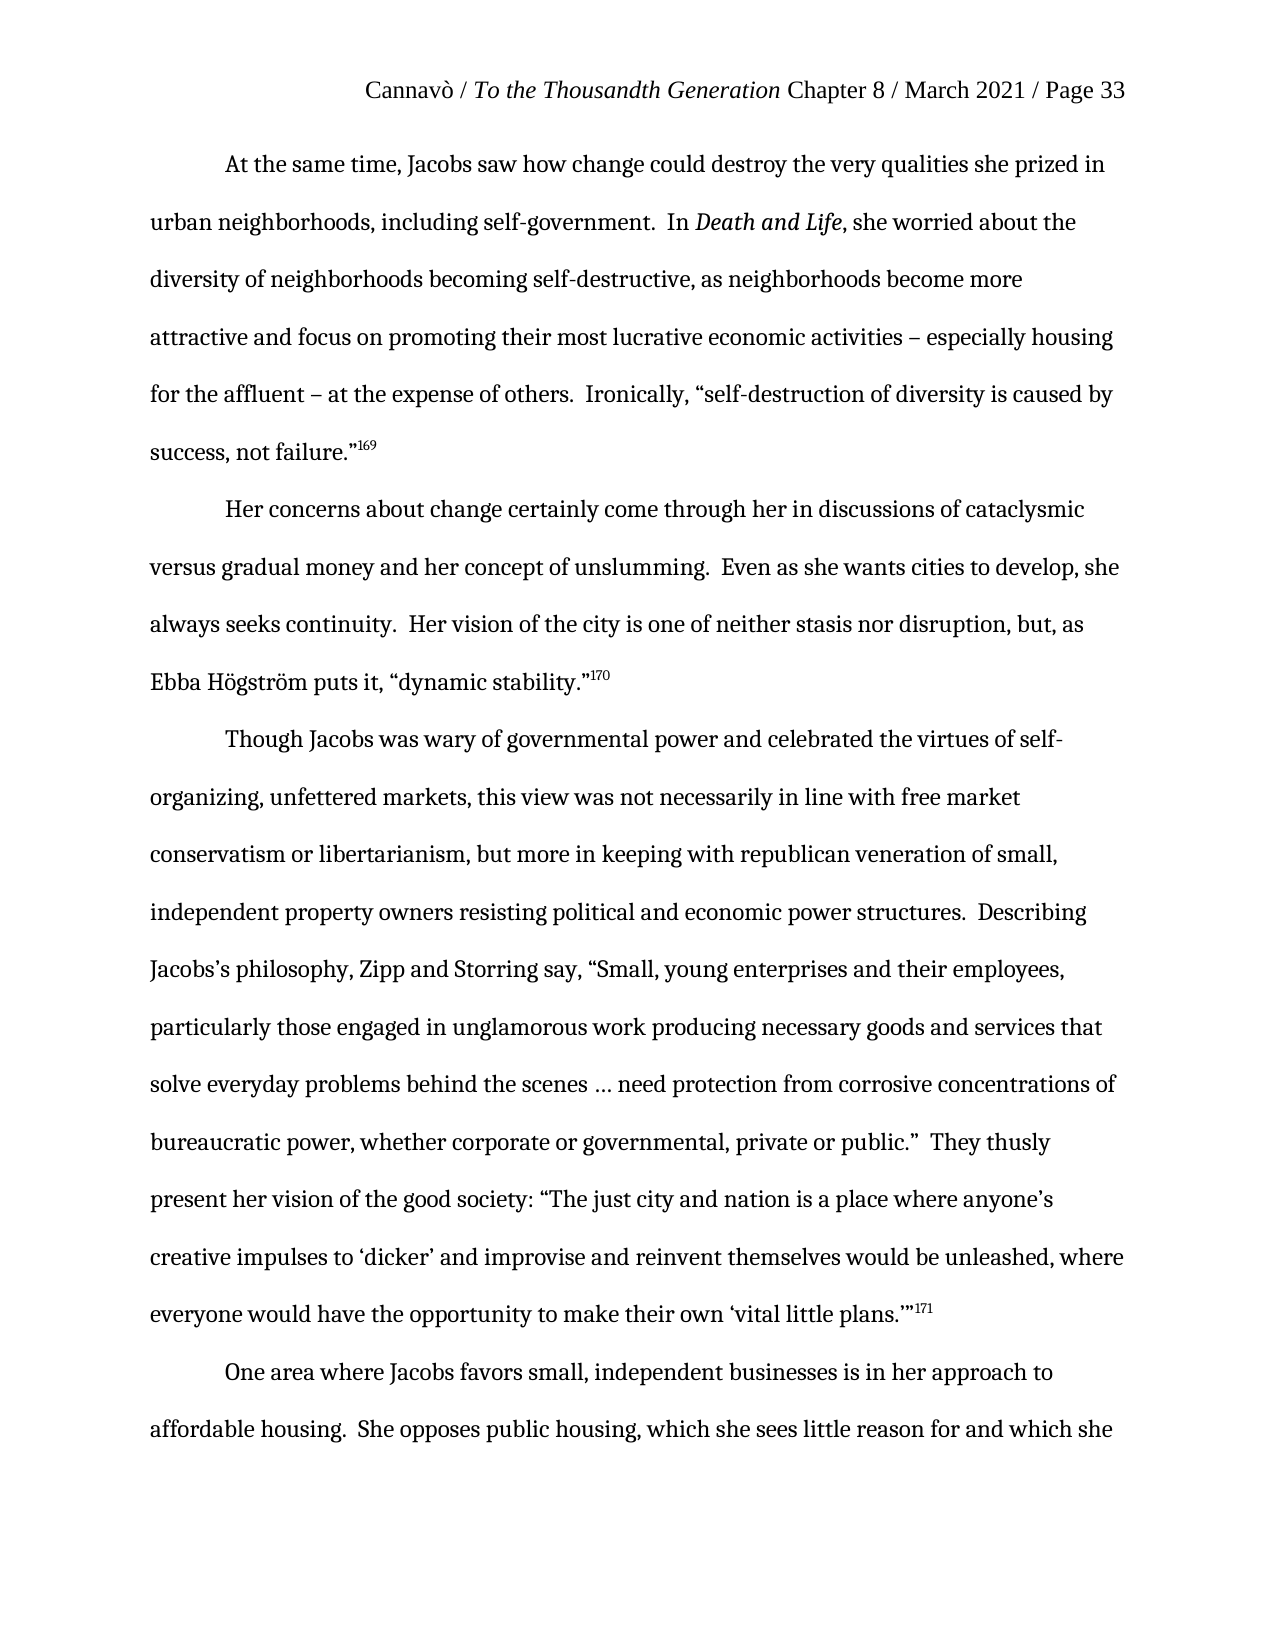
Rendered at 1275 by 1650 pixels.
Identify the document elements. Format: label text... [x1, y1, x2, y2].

text Her concerns about change certainly come through her in discussions of cataclysmic versus gradual money and her concept of unslumming. Even as she wants cities to develop, she always seeks continuity. Her vision of the city is one of neither stasis nor disruption, but, as Ebba Högström puts it, “dynamic stability.” [150, 495, 1125, 696]
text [150, 1357, 1125, 1444]
text At the same time, Jacobs saw how change could destroy the very qualities she prized in urban neighborhoods, including self-government. In Death and Life, she worried about the diversity of neighborhoods becoming self-destructive, as neighborhoods become more attractive and focus on promoting their most lucrative economic activities – especially housing for the affluent – at the expense of others. Ironically, “self-destruction of diversity is caused by success, not failure.” [150, 150, 1125, 466]
text Though Jacobs was wary of governmental power and celebrated the virtues of self-organizing, unfettered markets, this view was not necessarily in line with free market conservatism or libertarianism, but more in keeping with republican veneration of small, independent property owners resisting political and economic power structures. Describing Jacobs’s philosophy, Zipp and Storring say, “Small, young enterprises and their employees, particularly those engaged in unglamorous work producing necessary goods and services that solve everyday problems behind the scenes … need protection from corrosive concentrations of bureaucratic power, whether corporate or governmental, private or public.” They thusly present her vision of the good society: “The just city and nation is a place where anyone’s creative impulses to ‘dicker’ and improvise and reinvent themselves would be unleashed, where everyone would have the opportunity to make their own ‘vital little plans.’” [150, 725, 1125, 1329]
